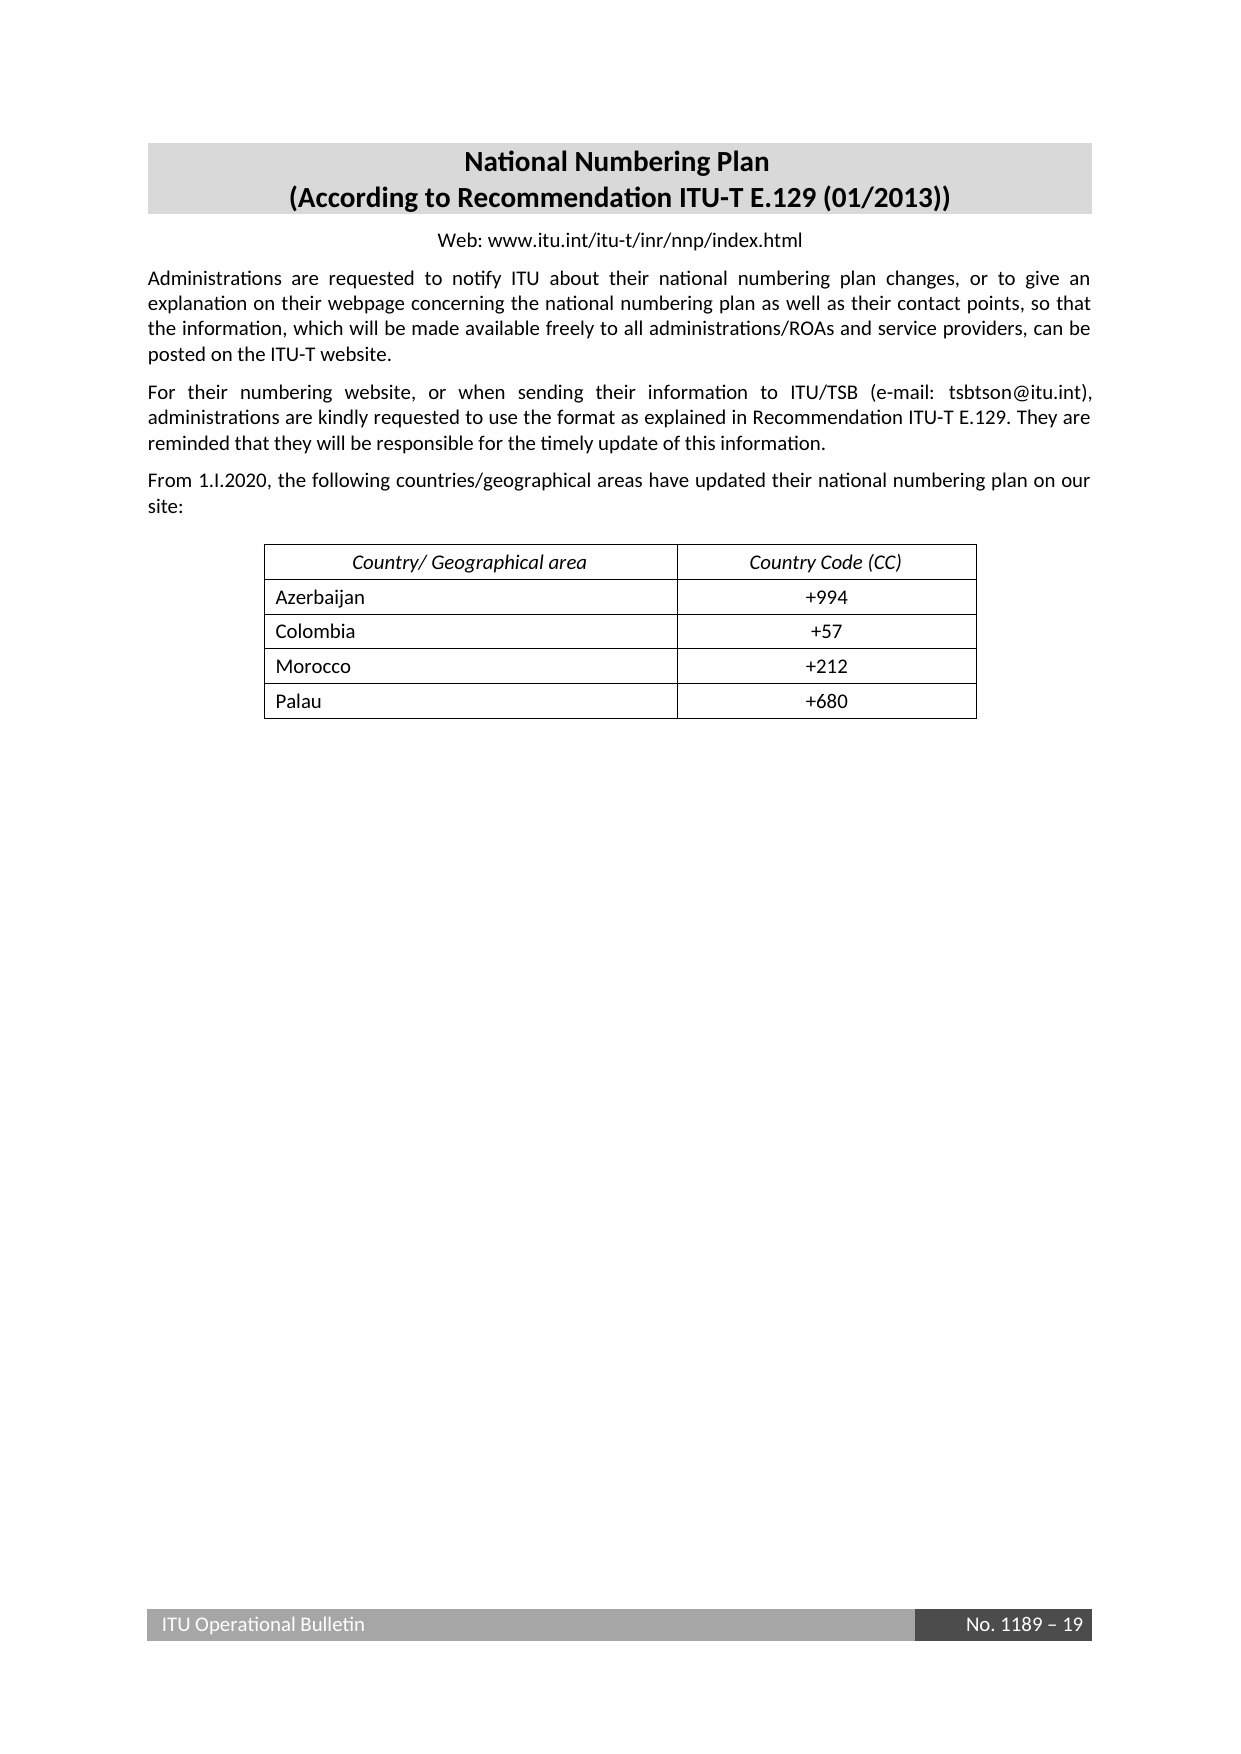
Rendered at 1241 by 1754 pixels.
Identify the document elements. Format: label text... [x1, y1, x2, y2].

table_cell +680 [678, 684, 976, 718]
table_cell Palau [265, 684, 677, 718]
table_cell +994 [678, 580, 976, 613]
table_cell +57 [678, 615, 976, 648]
text Administrations are requested to notify ITU about their national numbering plan changes, or to give an explanation on their webpage concerning the national numbering plan as well as their contact points, so that the information, which will be made available freely to all administrations/ROAs and service providers, can be posted on the ITU-T website. [148, 265, 1092, 366]
table_cell +212 [678, 649, 976, 683]
table_cell Azerbaijan [265, 580, 677, 613]
table_header Country Code (CC) [678, 545, 976, 579]
table_cell Morocco [265, 649, 677, 683]
table_header Country/ Geographical area [265, 545, 677, 579]
text National Numbering Plan (According to Recommendation ITU-T E.129 (01/2013)) [148, 143, 1092, 214]
table_cell Colombia [265, 615, 677, 648]
text From 1.I.2020, the following countries/geographical areas have updated their national numbering plan on our site: [148, 468, 1092, 518]
text Web: www.itu.int/itu-t/inr/nnp/index.html [148, 227, 1092, 252]
text For their numbering website, or when sending their information to ITU/TSB (e-mail: tsbtson@itu.int), administrations are kindly requested to use the format as explained in Recommendation ITU-T E.129. They are reminded that they will be responsible for the timely update of this information. [148, 379, 1092, 455]
